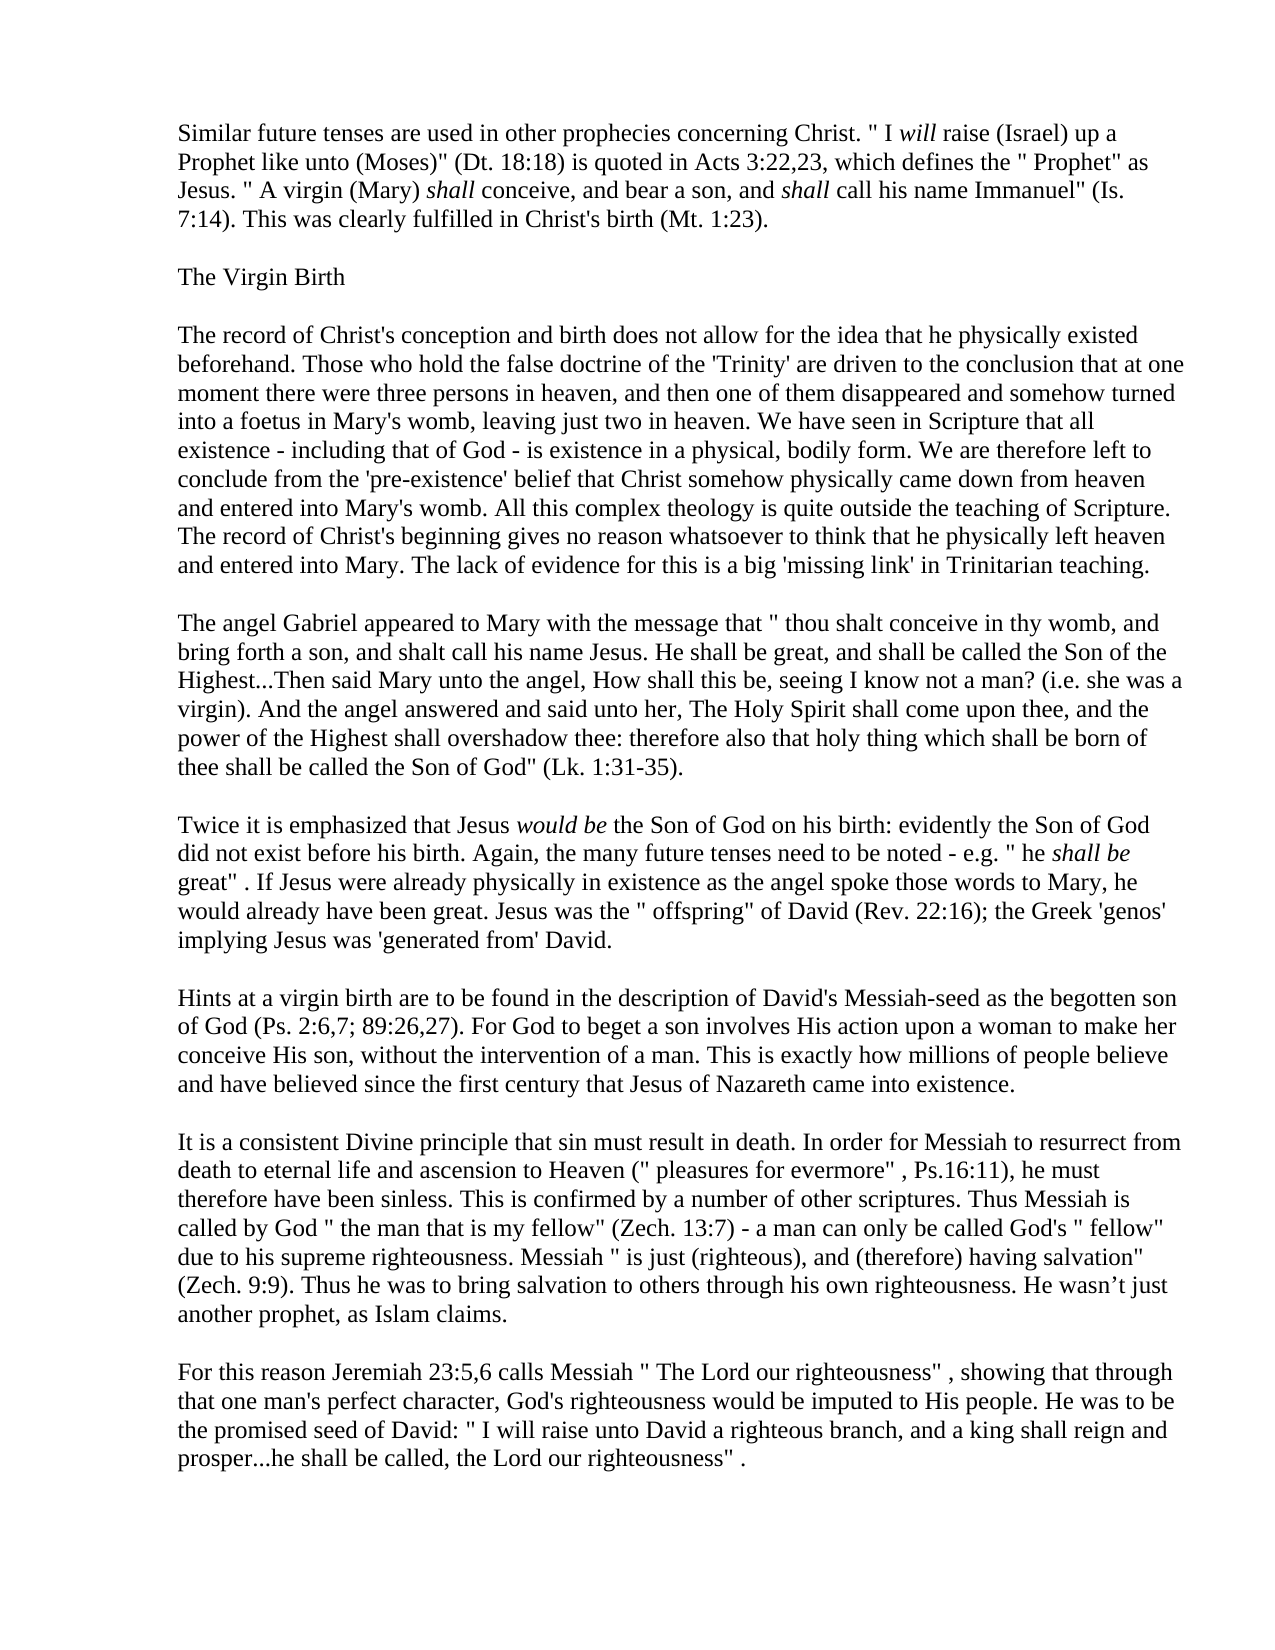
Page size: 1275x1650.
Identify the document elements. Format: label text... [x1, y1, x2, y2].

text The angel Gabriel appeared to Mary with the message that " thou shalt conceive in thy womb, and bring forth a son, and shalt call his name Jesus. He shall be great, and shall be called the Son of the Highest...Then said Mary unto the angel, How shall this be, seeing I know not a man? (i.e. she was a virgin). And the angel answered and said unto her, The Holy Spirit shall come upon thee, and the power of the Highest shall overshadow thee: therefore also that holy thing which shall be born of thee shall be called the Son of God" (Lk. 1:31-35). [177, 608, 1186, 781]
text It is a consistent Divine principle that sin must result in death. In order for Messiah to resurrect from death to eternal life and ascension to Heaven (" pleasures for evermore" , Ps.16:11), he must therefore have been sinless. This is confirmed by a number of other scriptures. Thus Messiah is called by God " the man that is my fellow" (Zech. 13:7) - a man can only be called God's " fellow" due to his supreme righteousness. Messiah " is just (righteous), and (therefore) having salvation" (Zech. 9:9). Thus he was to bring salvation to others through his own righteousness. He wasn’t just another prophet, as Islam claims. [177, 1127, 1186, 1328]
text Hints at a virgin birth are to be found in the description of David's Messiah-seed as the begotten son of God (Ps. 2:6,7; 89:26,27). For God to beget a son involves His action upon a woman to make her conceive His son, without the intervention of a man. This is exactly how millions of people believe and have believed since the first century that Jesus of Nazareth came into existence. [177, 983, 1186, 1098]
text Similar future tenses are used in other prophecies concerning Christ. " I will raise (Israel) up a Prophet like unto (Moses)" (Dt. 18:18) is quoted in Acts 3:22,23, which defines the " Prophet" as Jesus. " A virgin (Mary) shall conceive, and bear a son, and shall call his name Immanuel" (Is. 7:14). This was clearly fulfilled in Christ's birth (Mt. 1:23). [177, 118, 1186, 233]
text The Virgin Birth [177, 262, 1186, 291]
text For this reason Jeremiah 23:5,6 calls Messiah " The Lord our righteousness" , showing that through that one man's perfect character, God's righteousness would be imputed to His people. He was to be the promised seed of David: " I will raise unto David a righteous branch, and a king shall reign and prosper...he shall be called, the Lord our righteousness" . [177, 1357, 1186, 1472]
text Twice it is emphasized that Jesus would be the Son of God on his birth: evidently the Son of God did not exist before his birth. Again, the many future tenses need to be noted - e.g. " he shall be great" . If Jesus were already physically in existence as the angel spoke those words to Mary, he would already have been great. Jesus was the " offspring" of David (Rev. 22:16); the Greek 'genos' implying Jesus was 'generated from' David. [177, 810, 1186, 953]
text The record of Christ's conception and birth does not allow for the idea that he physically existed beforehand. Those who hold the false doctrine of the 'Trinity' are driven to the conclusion that at one moment there were three persons in heaven, and then one of them disappeared and somehow turned into a foetus in Mary's womb, leaving just two in heaven. We have seen in Scripture that all existence - including that of God - is existence in a physical, bodily form. We are therefore left to conclude from the 'pre-existence' belief that Christ somehow physically came down from heaven and entered into Mary's womb. All this complex theology is quite outside the teaching of Scripture. The record of Christ's beginning gives no reason whatsoever to think that he physically left heaven and entered into Mary. The lack of evidence for this is a big 'missing link' in Trinitarian teaching. [177, 320, 1186, 579]
